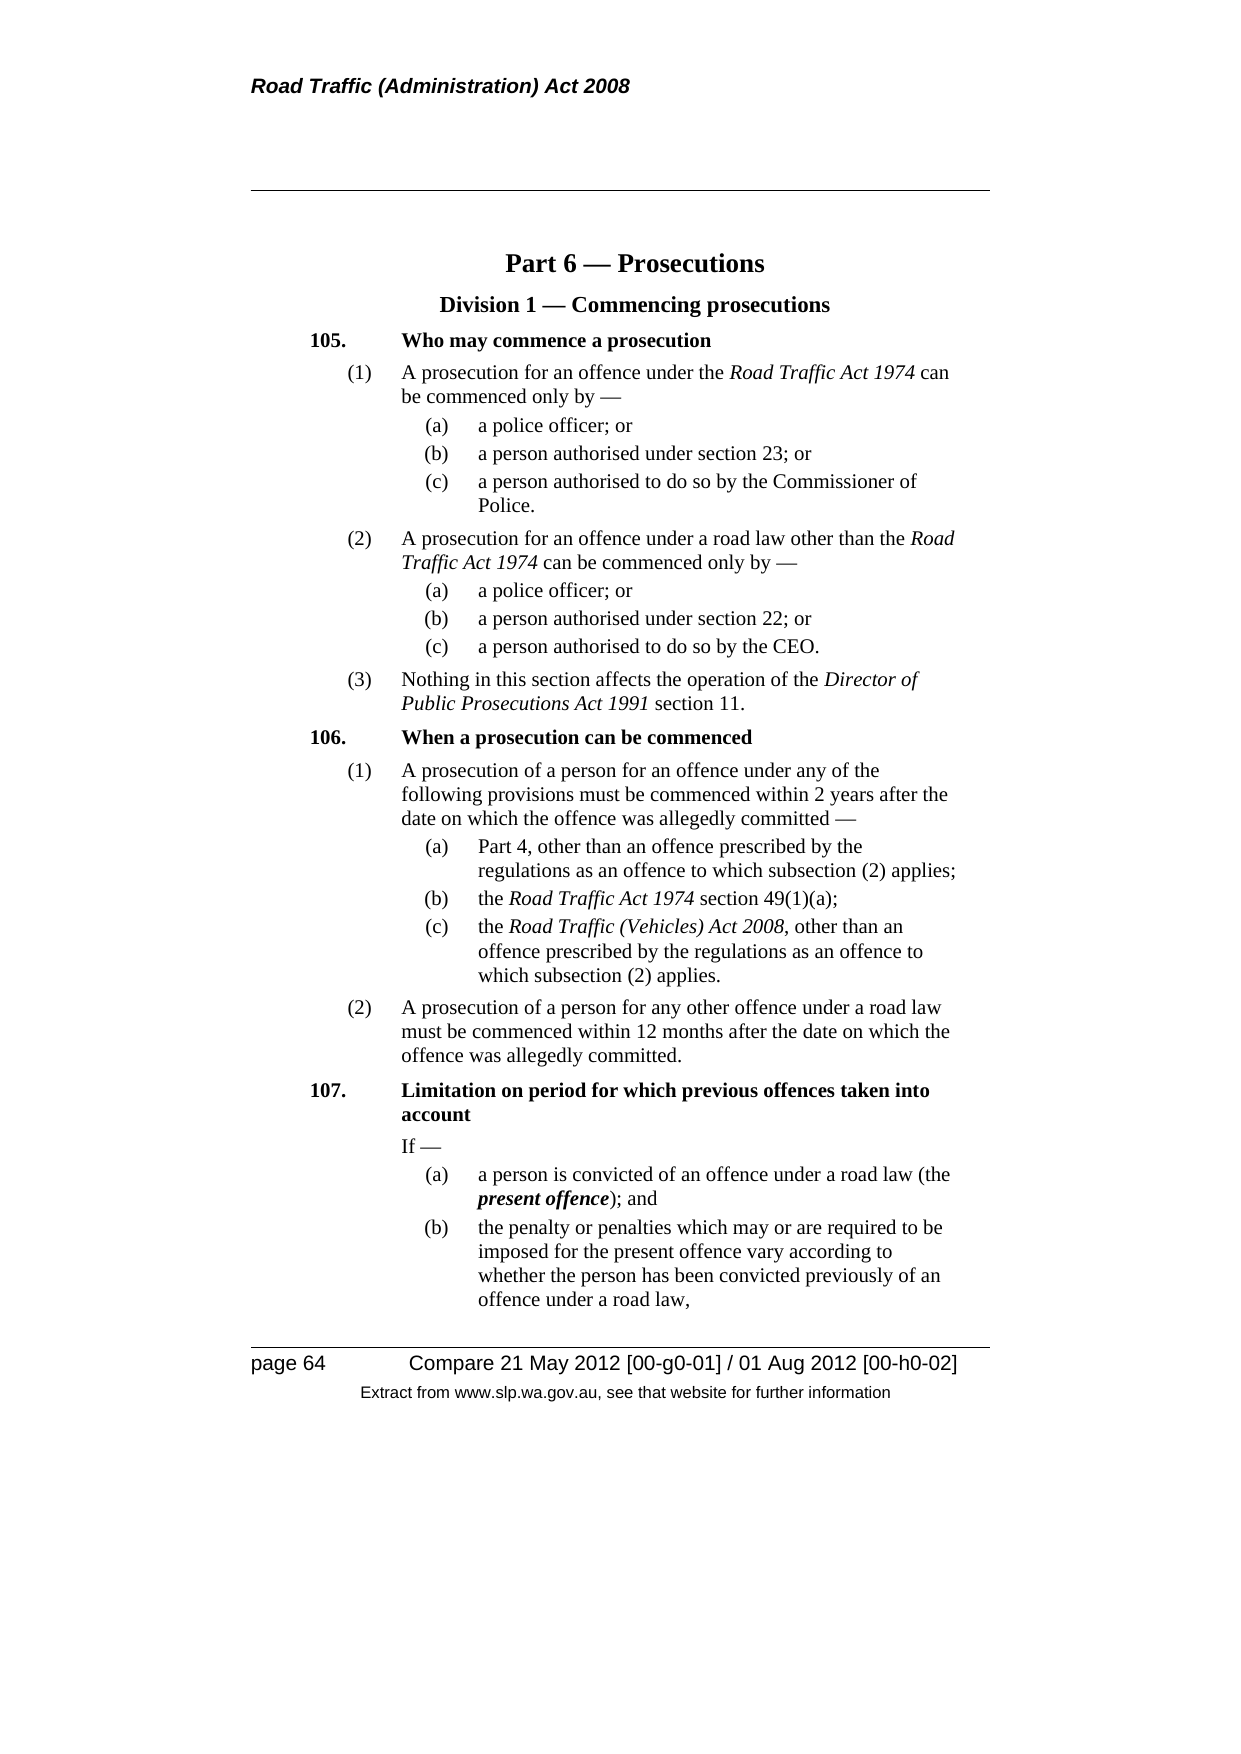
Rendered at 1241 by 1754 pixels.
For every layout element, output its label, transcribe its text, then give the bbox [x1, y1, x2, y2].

text (b) a person authorised under section 23; or [389, 441, 960, 465]
text (2) A prosecution of a person for any other offence under a road law must be commenced within 12 months after the date on which the offence was allegedly committed. [312, 995, 960, 1067]
text (b) a person authorised under section 22; or [389, 606, 960, 630]
text (1) A prosecution of a person for an offence under any of the following provisions must be commenced within 2 years after the date on which the offence was allegedly committed — [312, 758, 960, 830]
subtitle 105. Who may commence a prosecution [309, 328, 960, 352]
text (a) Part 4, other than an offence prescribed by the regulations as an offence to which subsection (2) applies; [389, 834, 960, 882]
text (3) Nothing in this section affects the operation of the Director of Public Prosecutions Act 1991 section 11. [312, 667, 960, 715]
text (c) the Road Traffic (Vehicles) Act 2008, other than an offence prescribed by the regulations as an offence to which subsection (2) applies. [389, 914, 960, 987]
subtitle 106. When a prosecution can be commenced [309, 725, 960, 749]
text (c) a person authorised to do so by the Commissioner of Police. [389, 469, 960, 517]
text (a) a police officer; or [389, 578, 960, 602]
subtitle Part 6 — Prosecutions [309, 247, 960, 279]
text If — [312, 1134, 960, 1158]
text (2) A prosecution for an offence under a road law other than the Road Traffic Act 1974 can be commenced only by — [312, 526, 960, 574]
subtitle 107. Limitation on period for which previous offences taken into account [309, 1078, 960, 1126]
subtitle Division 1 — Commencing prosecutions [309, 291, 960, 317]
text (c) a person authorised to do so by the CEO. [389, 634, 960, 658]
text (b) the penalty or penalties which may or are required to be imposed for the present offence vary according to whether the person has been convicted previously of an offence under a road law, [389, 1214, 960, 1311]
text (1) A prosecution for an offence under the Road Traffic Act 1974 can be commenced only by — [312, 360, 960, 408]
text (a) a person is convicted of an offence under a road law (the present offence); and [389, 1162, 960, 1210]
text (b) the Road Traffic Act 1974 section 49(1)(a); [389, 886, 960, 910]
text (a) a police officer; or [389, 413, 960, 437]
